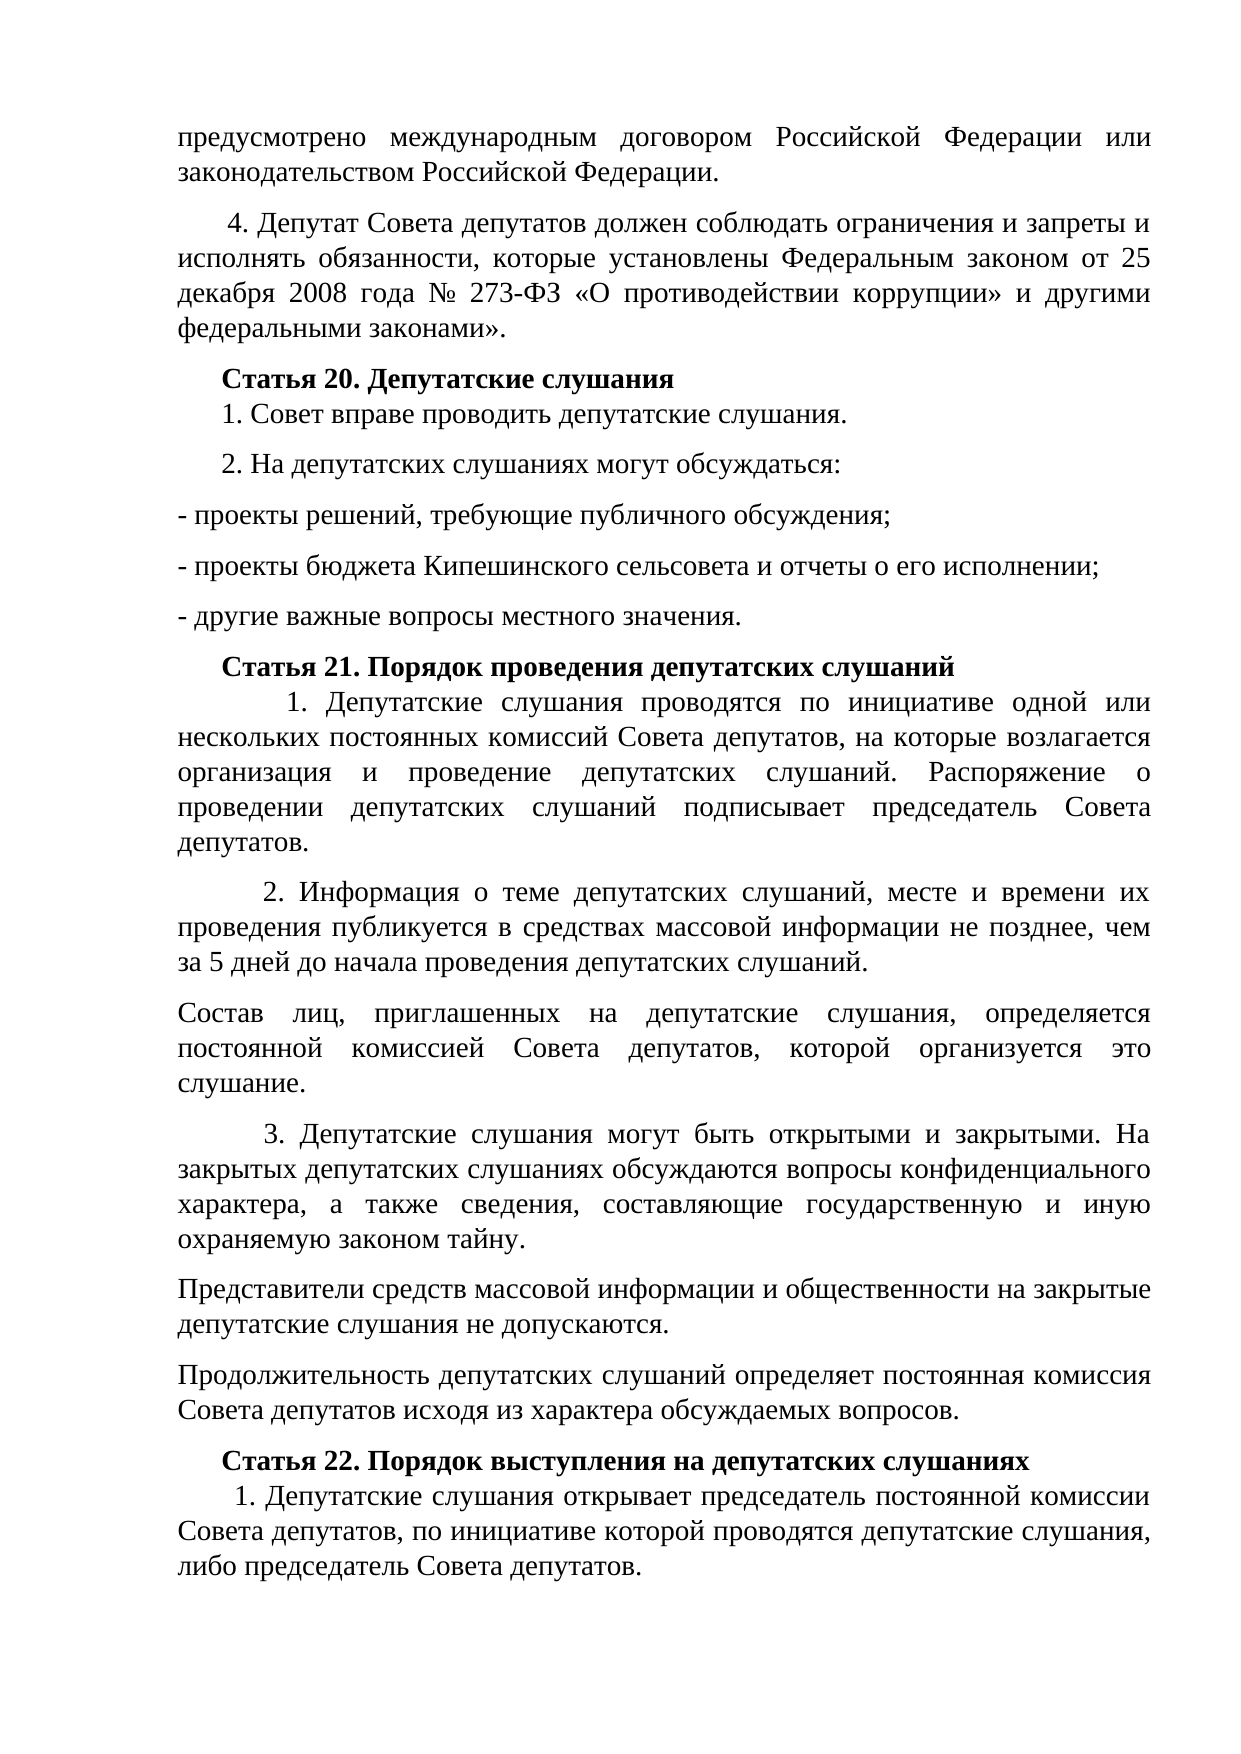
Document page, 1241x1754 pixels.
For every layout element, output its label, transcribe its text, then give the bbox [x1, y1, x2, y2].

text 1. Депутатские слушания проводятся по инициативе одной или нескольких постоянных комиссий Совета депутатов, на которые возлагается организация и проведение депутатских слушаний. Распоряжение о проведении депутатских слушаний подписывает председатель Совета депутатов. [177, 682, 1152, 857]
text 1. Депутатские слушания открывает председатель постоянной комиссии Совета депутатов, по инициативе которой проводятся депутатские слушания, либо председатель Совета депутатов. [177, 1476, 1152, 1581]
text 1. Совет вправе проводить депутатские слушания. [177, 394, 1152, 429]
text 3. Депутатские слушания могут быть открытыми и закрытыми. На закрытых депутатских слушаниях обсуждаются вопросы конфиденциального характера, а также сведения, составляющие государственную и иную охраняемую законом тайну. [177, 1114, 1152, 1254]
text 4. Депутат Совета депутатов должен соблюдать ограничения и запреты и исполнять обязанности, которые установлены Федеральным законом от 25 декабря 2008 года № 273-ФЗ «О противодействии коррупции» и другими федеральными законами». [177, 204, 1152, 344]
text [177, 118, 1152, 188]
text Статья 22. Порядок выступления на депутатских слушаниях [177, 1441, 1152, 1476]
text Состав лиц, приглашенных на депутатские слушания, определяется постоянной комиссией Совета депутатов, которой организуется это слушание. [177, 994, 1152, 1099]
text Продолжительность депутатских слушаний определяет постоянная комиссия Совета депутатов исходя из характера обсуждаемых вопросов. [177, 1356, 1152, 1426]
text 2. На депутатских слушаниях могут обсуждаться: [177, 445, 1152, 480]
text Представители средств массовой информации и общественности на закрытые депутатские слушания не допускаются. [177, 1270, 1152, 1340]
text - другие важные вопросы местного значения. [177, 597, 1152, 632]
text Статья 21. Порядок проведения депутатских слушаний [177, 647, 1152, 682]
text - проекты решений, требующие публичного обсуждения; [177, 496, 1152, 531]
text 2. Информация о теме депутатских слушаний, месте и времени их проведения публикуется в средствах массовой информации не позднее, чем за 5 дней до начала проведения депутатских слушаний. [177, 873, 1152, 978]
text - проекты бюджета Кипешинского сельсовета и отчеты о его исполнении; [177, 546, 1152, 581]
text Статья 20. Депутатские слушания [177, 359, 1152, 394]
